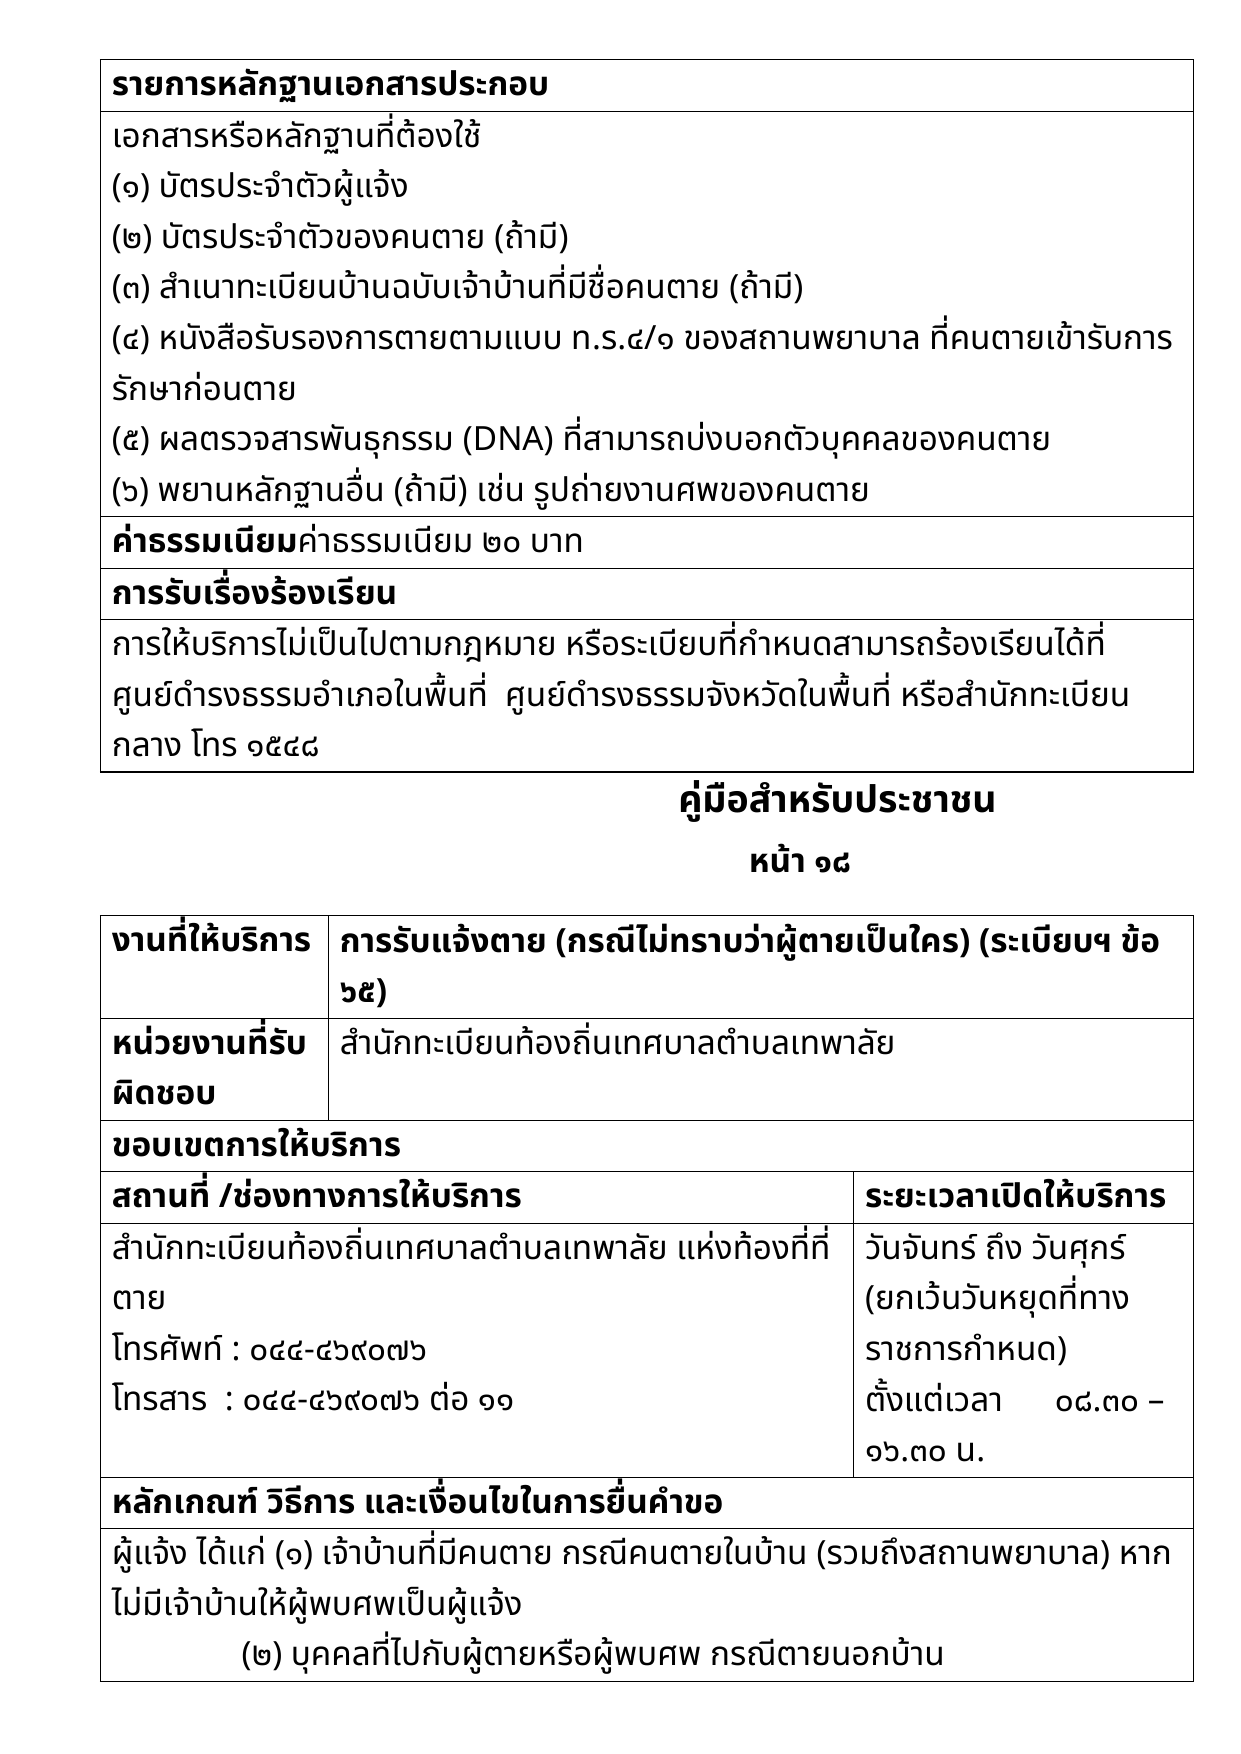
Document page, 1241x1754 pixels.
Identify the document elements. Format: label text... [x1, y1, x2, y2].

table_cell การรับเรื่องร้องเรียน [101, 569, 1193, 619]
table_cell ผู้แจ้ง ได้แก่ (๑) เจ้าบ้านที่มีคนตาย กรณีคนตายในบ้าน (รวมถึงสถานพยาบาล) หากไม่มีเจ้าบ้านให้ผู้พบศพเป็นผู้แจ้ง (๒) บุคคลที่ไปกับผู้ตายหรือผู้พบศพ กรณีตายนอกบ้าน [101, 1529, 1193, 1681]
text คู่มือสำหรับประชาชน หน้า ๑๘ [418, 773, 1181, 887]
table_cell ขอบเขตการให้บริการ [101, 1121, 1193, 1171]
table_header การรับแจ้งตาย (กรณีไม่ทราบว่าผู้ตายเป็นใคร) (ระเบียบฯ ข้อ ๖๕) [329, 916, 1193, 1018]
table_cell สถานที่ /ช่องทางการให้บริการ [101, 1172, 853, 1223]
table_cell เอกสารหรือหลักฐานที่ต้องใช้ (๑) บัตรประจำตัวผู้แจ้ง (๒) บัตรประจำตัวของคนตาย (ถ้ามี) (๓) สำเนาทะเบียนบ้านฉบับเจ้าบ้านที่มีชื่อคนตาย (ถ้ามี) (๔) หนังสือรับรองการตายตามแบบ ท.ร.๔/๑ ของสถานพยาบาล ที่คนตายเข้ารับการรักษาก่อนตาย (๕) ผลตรวจสารพันธุกรรม (DNA) ที่สามารถบ่งบอกตัวบุคคลของคนตาย (๖) พยานหลักฐานอื่น (ถ้ามี) เช่น รูปถ่ายงานศพของคนตาย [101, 112, 1193, 516]
table_cell รายการหลักฐานเอกสารประกอบ [101, 60, 1193, 111]
table_cell การให้บริการไม่เป็นไปตามกฎหมาย หรือระเบียบที่กำหนดสามารถร้องเรียนได้ที่ ศูนย์ดำรงธรรมอำเภอในพื้นที่ ศูนย์ดำรงธรรมจังหวัดในพื้นที่ หรือสำนักทะเบียนกลาง โทร ๑๕๔๘ [101, 620, 1193, 771]
table_cell ค่าธรรมเนียมค่าธรรมเนียม ๒๐ บาท [101, 517, 1193, 568]
table_cell วันจันทร์ ถึง วันศุกร์ (ยกเว้นวันหยุดที่ทางราชการกำหนด) ตั้งแต่เวลา ๐๘.๓๐ – ๑๖.๓๐ น. [854, 1224, 1193, 1477]
table_header งานที่ให้บริการ [101, 916, 328, 1018]
table_cell หน่วยงานที่รับผิดชอบ [101, 1019, 328, 1119]
table_cell ระยะเวลาเปิดให้บริการ [854, 1172, 1193, 1223]
table_cell สำนักทะเบียนท้องถิ่นเทศบาลตำบลเทพาลัย แห่งท้องที่ที่ตาย โทรศัพท์ : ๐๔๔-๔๖๙๐๗๖ โทรสาร : ๐๔๔-๔๖๙๐๗๖ ต่อ ๑๑ [101, 1224, 853, 1477]
table_cell หลักเกณฑ์ วิธีการ และเงื่อนไขในการยื่นคำขอ [101, 1478, 1193, 1528]
table_cell สำนักทะเบียนท้องถิ่นเทศบาลตำบลเทพาลัย [329, 1019, 1193, 1119]
